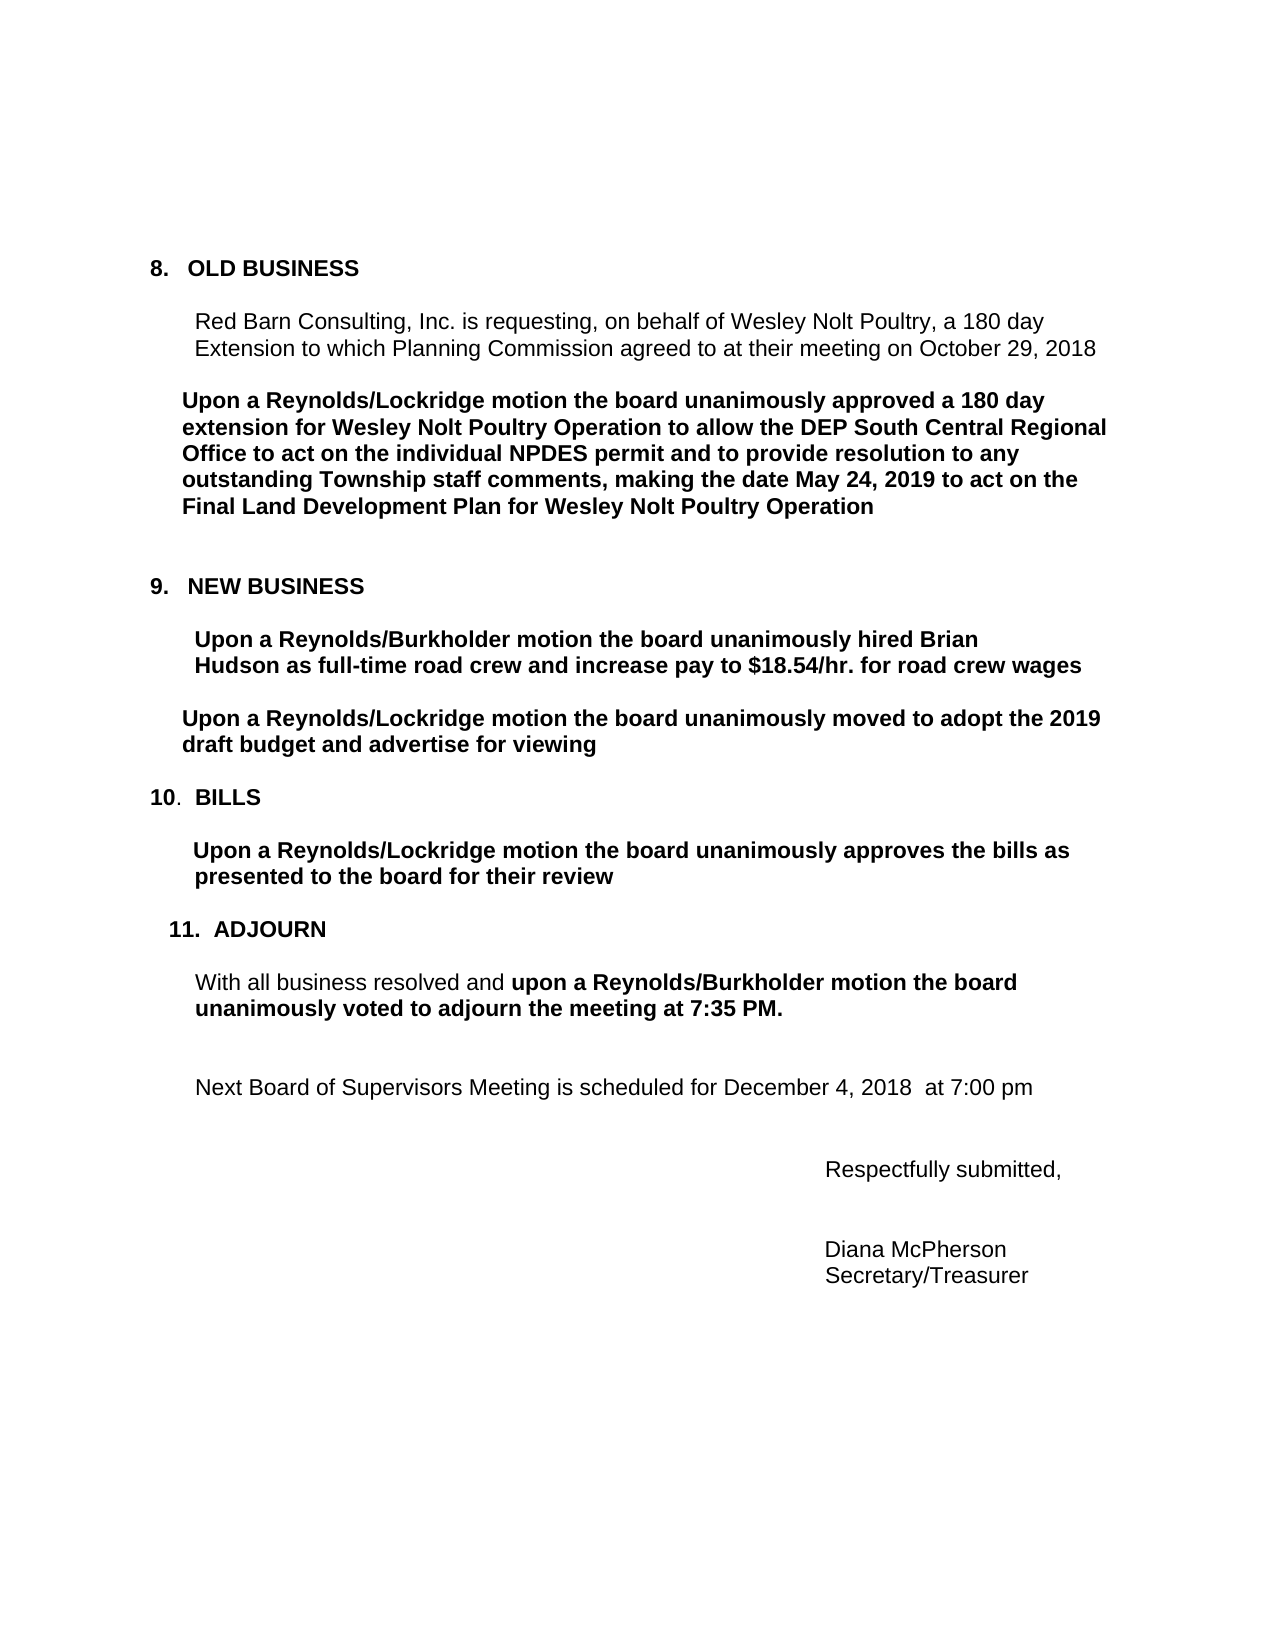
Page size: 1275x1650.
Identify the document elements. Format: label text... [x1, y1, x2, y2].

text Upon a Reynolds/Lockridge motion the board unanimously approves the bills as [150, 837, 1125, 863]
text Office to act on the individual NPDES permit and to provide resolution to any [150, 440, 1125, 466]
list OLD BUSINESS [150, 255, 1125, 282]
text 10. BILLS [150, 784, 1125, 811]
text Upon a Reynolds/Burkholder motion the board unanimously hired Brian [150, 626, 1125, 652]
text outstanding Township staff comments, making the date May 24, 2019 to act on the [150, 466, 1125, 493]
text 11. ADJOURN [169, 916, 1125, 942]
text Upon a Reynolds/Lockridge motion the board unanimously moved to adopt the 2019 [150, 705, 1125, 731]
text Respectfully submitted, [750, 1156, 1125, 1183]
text Upon a Reynolds/Lockridge motion the board unanimously approved a 180 day [150, 387, 1125, 413]
text extension for Wesley Nolt Poultry Operation to allow the DEP South Central Regional [150, 413, 1125, 440]
text Hudson as full-time road crew and increase pay to $18.54/hr. for road crew wages [150, 652, 1125, 679]
text draft budget and advertise for viewing [150, 731, 1125, 758]
list NEW BUSINESS [150, 573, 1125, 600]
text Red Barn Consulting, Inc. is requesting, on behalf of Wesley Nolt Poultry, a 180 day [150, 308, 1125, 334]
text presented to the board for their review [150, 863, 1125, 889]
text Next Board of Supervisors Meeting is scheduled for December 4, 2018 at 7:00 pm [195, 1074, 1125, 1100]
text With all business resolved and upon a Reynolds/Burkholder motion the board unanimously voted to adjourn the meeting at 7:35 PM. [195, 969, 1125, 1021]
text Secretary/Treasurer [150, 1262, 1125, 1288]
text Extension to which Planning Commission agreed to at their meeting on October 29, 2018 [150, 334, 1125, 361]
text Diana McPherson [150, 1236, 1125, 1262]
text Final Land Development Plan for Wesley Nolt Poultry Operation [150, 493, 1125, 519]
